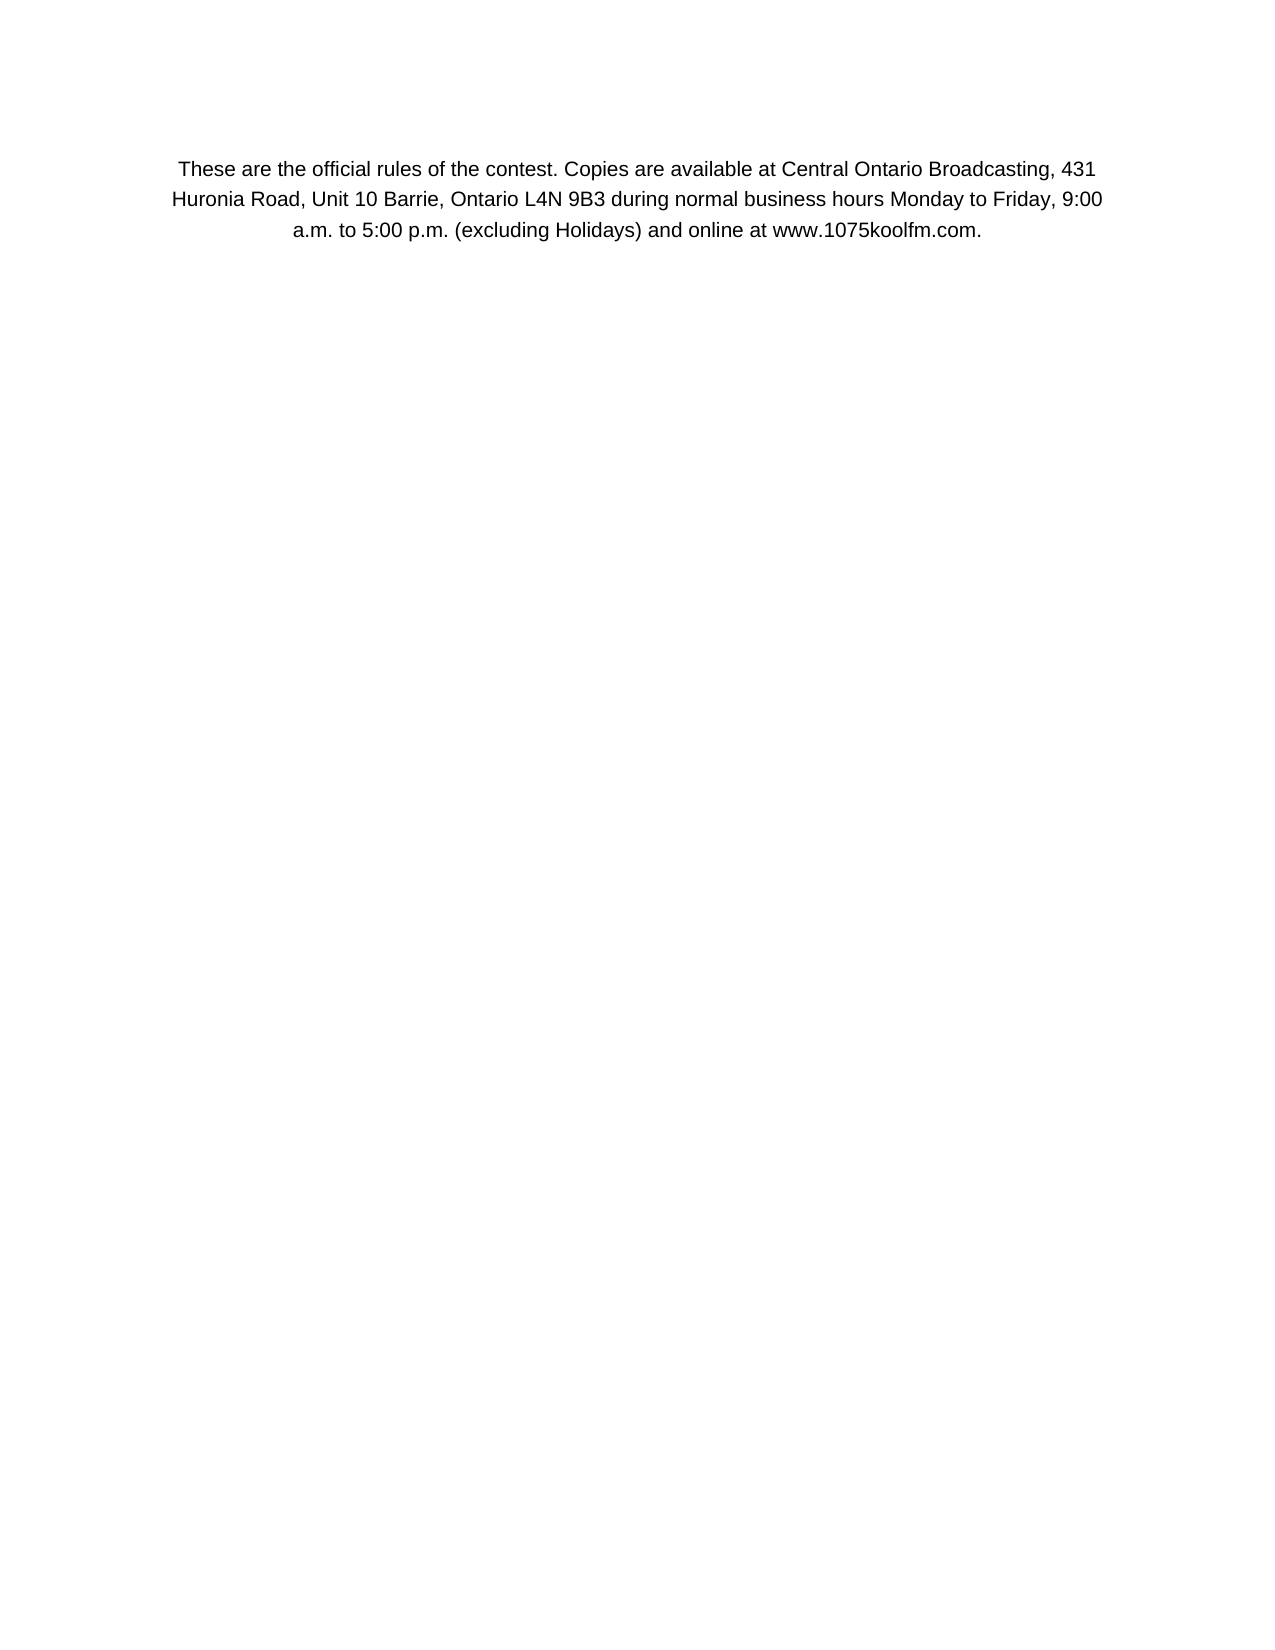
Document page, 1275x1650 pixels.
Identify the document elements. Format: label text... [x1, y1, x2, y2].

text These are the official rules of the contest. Copies are available at Central Ontario Broadcasting, 431 Huronia Road, Unit 10 Barrie, Ontario L4N 9B3 during normal business hours Monday to Friday, 9:00 a.m. to 5:00 p.m. (excluding Holidays) and online at www.1075koolfm.com. [150, 150, 1125, 242]
